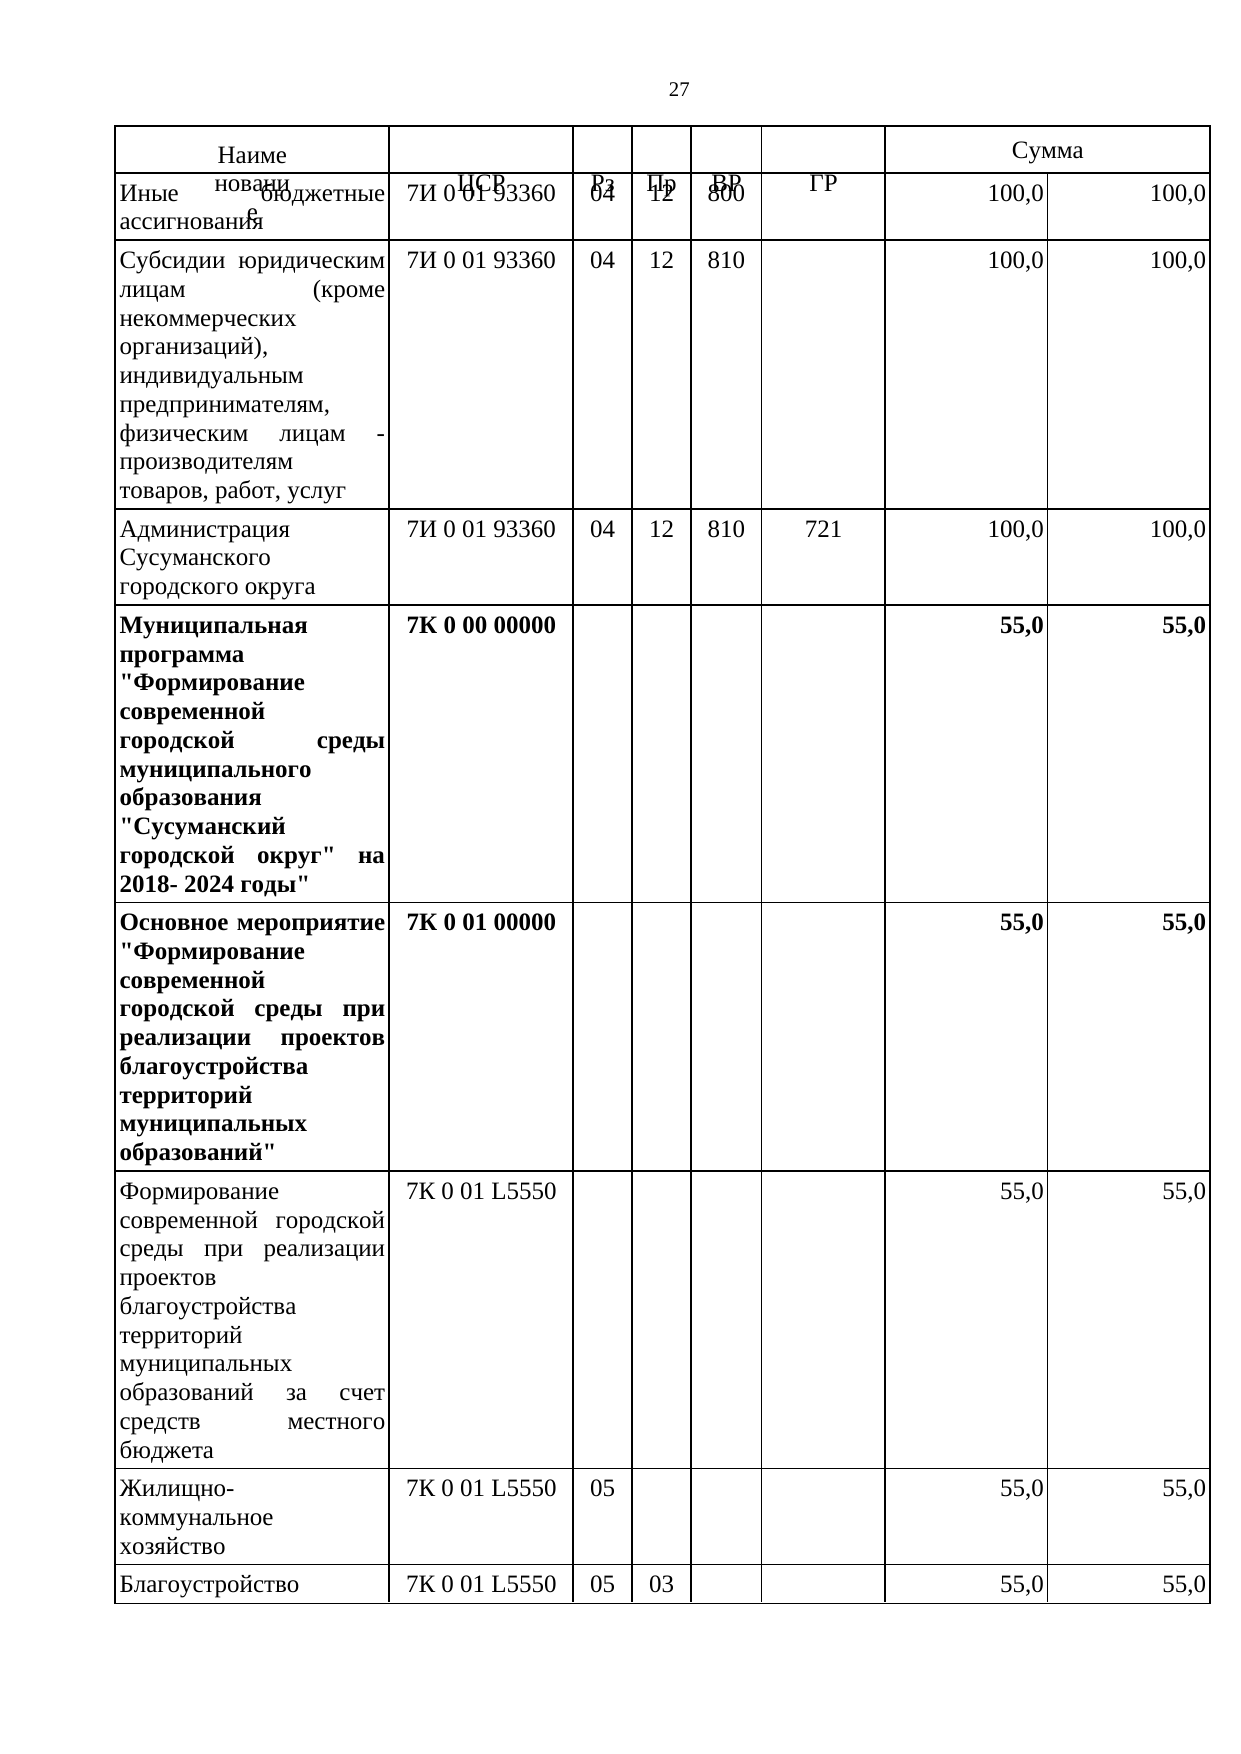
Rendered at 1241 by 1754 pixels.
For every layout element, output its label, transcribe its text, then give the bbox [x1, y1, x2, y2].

table_cell 100,0 [886, 510, 1047, 604]
table_cell [762, 606, 884, 902]
table_cell [574, 1172, 631, 1468]
table_cell 12 [633, 510, 690, 604]
table_cell 7И 0 01 93360 [390, 174, 572, 239]
table_cell [633, 606, 690, 902]
table_cell [762, 174, 884, 239]
table_cell 55,0 [1048, 1565, 1209, 1602]
table_header [633, 127, 690, 172]
table_cell [574, 903, 631, 1170]
table_header [574, 127, 631, 172]
table_cell Основное мероприятие "Формирование современной городской среды при реализации проектов благоустройства территорий муниципальных образований" [116, 903, 388, 1170]
table_cell [692, 606, 761, 902]
table_cell 04 [574, 174, 631, 239]
table_cell 12 [633, 241, 690, 508]
table_cell 55,0 [886, 1172, 1047, 1468]
table_cell [574, 606, 631, 902]
table_cell [692, 903, 761, 1170]
table_cell 100,0 [1048, 241, 1209, 508]
table_cell [692, 1469, 761, 1564]
table_cell [762, 903, 884, 1170]
table_cell 05 [574, 1469, 631, 1564]
table_cell 55,0 [886, 606, 1047, 902]
table_cell [692, 1172, 761, 1468]
table_cell [762, 1469, 884, 1564]
table_cell 7К 0 01 00000 [390, 903, 572, 1170]
table_cell 7К 0 00 00000 [390, 606, 572, 902]
table_header [762, 127, 884, 172]
table_cell Иные бюджетные ассигнования [116, 174, 388, 239]
table_cell 7К 0 01 L5550 [390, 1469, 572, 1564]
table_cell 100,0 [886, 174, 1047, 239]
table_cell 100,0 [1048, 174, 1209, 239]
table_cell 7К 0 01 L5550 [390, 1565, 572, 1602]
table_cell Субсидии юридическим лицам (кроме некоммерческих организаций), индивидуальным предпринимателям, физическим лицам - производителям товаров, работ, услуг [116, 241, 388, 508]
table_cell 55,0 [1048, 1172, 1209, 1468]
table_cell 04 [574, 510, 631, 604]
table_cell Благоустройство [116, 1565, 388, 1602]
table_cell 810 [692, 241, 761, 508]
table_cell [762, 1565, 884, 1602]
table_cell [633, 1469, 690, 1564]
table_cell 12 [633, 174, 690, 239]
table_cell [633, 903, 690, 1170]
table_cell 55,0 [1048, 606, 1209, 902]
table_cell Администрация Сусуманского городского округа [116, 510, 388, 604]
table_cell [633, 1172, 690, 1468]
table_cell 7И 0 01 93360 [390, 241, 572, 508]
table_header [390, 127, 572, 172]
table_cell 55,0 [1048, 1469, 1209, 1564]
table_cell [692, 1565, 761, 1602]
table_cell 04 [574, 241, 631, 508]
table_cell 55,0 [886, 903, 1047, 1170]
table_cell Формирование современной городской среды при реализации проектов благоустройства территорий муниципальных образований за счет средств местного бюджета [116, 1172, 388, 1468]
table_cell 55,0 [886, 1565, 1047, 1602]
table_cell 05 [574, 1565, 631, 1602]
table_cell 721 [762, 510, 884, 604]
table_cell 810 [692, 510, 761, 604]
table_cell 100,0 [1048, 510, 1209, 604]
table_cell 7К 0 01 L5550 [390, 1172, 572, 1468]
table_cell 55,0 [886, 1469, 1047, 1564]
table_cell 55,0 [1048, 903, 1209, 1170]
table_cell 7И 0 01 93360 [390, 510, 572, 604]
table_cell [762, 1172, 884, 1468]
table_cell 100,0 [886, 241, 1047, 508]
table_cell [762, 241, 884, 508]
table_header [886, 127, 1209, 172]
table_cell Жилищно-коммунальное хозяйство [116, 1469, 388, 1564]
table_cell 03 [633, 1565, 690, 1602]
table_header [692, 127, 761, 172]
table_cell Муниципальная программа "Формирование современной городской среды муниципального образования "Сусуманский городской округ" на 2018- 2024 годы" [116, 606, 388, 902]
table_cell 800 [692, 174, 761, 239]
table_header [116, 127, 388, 172]
